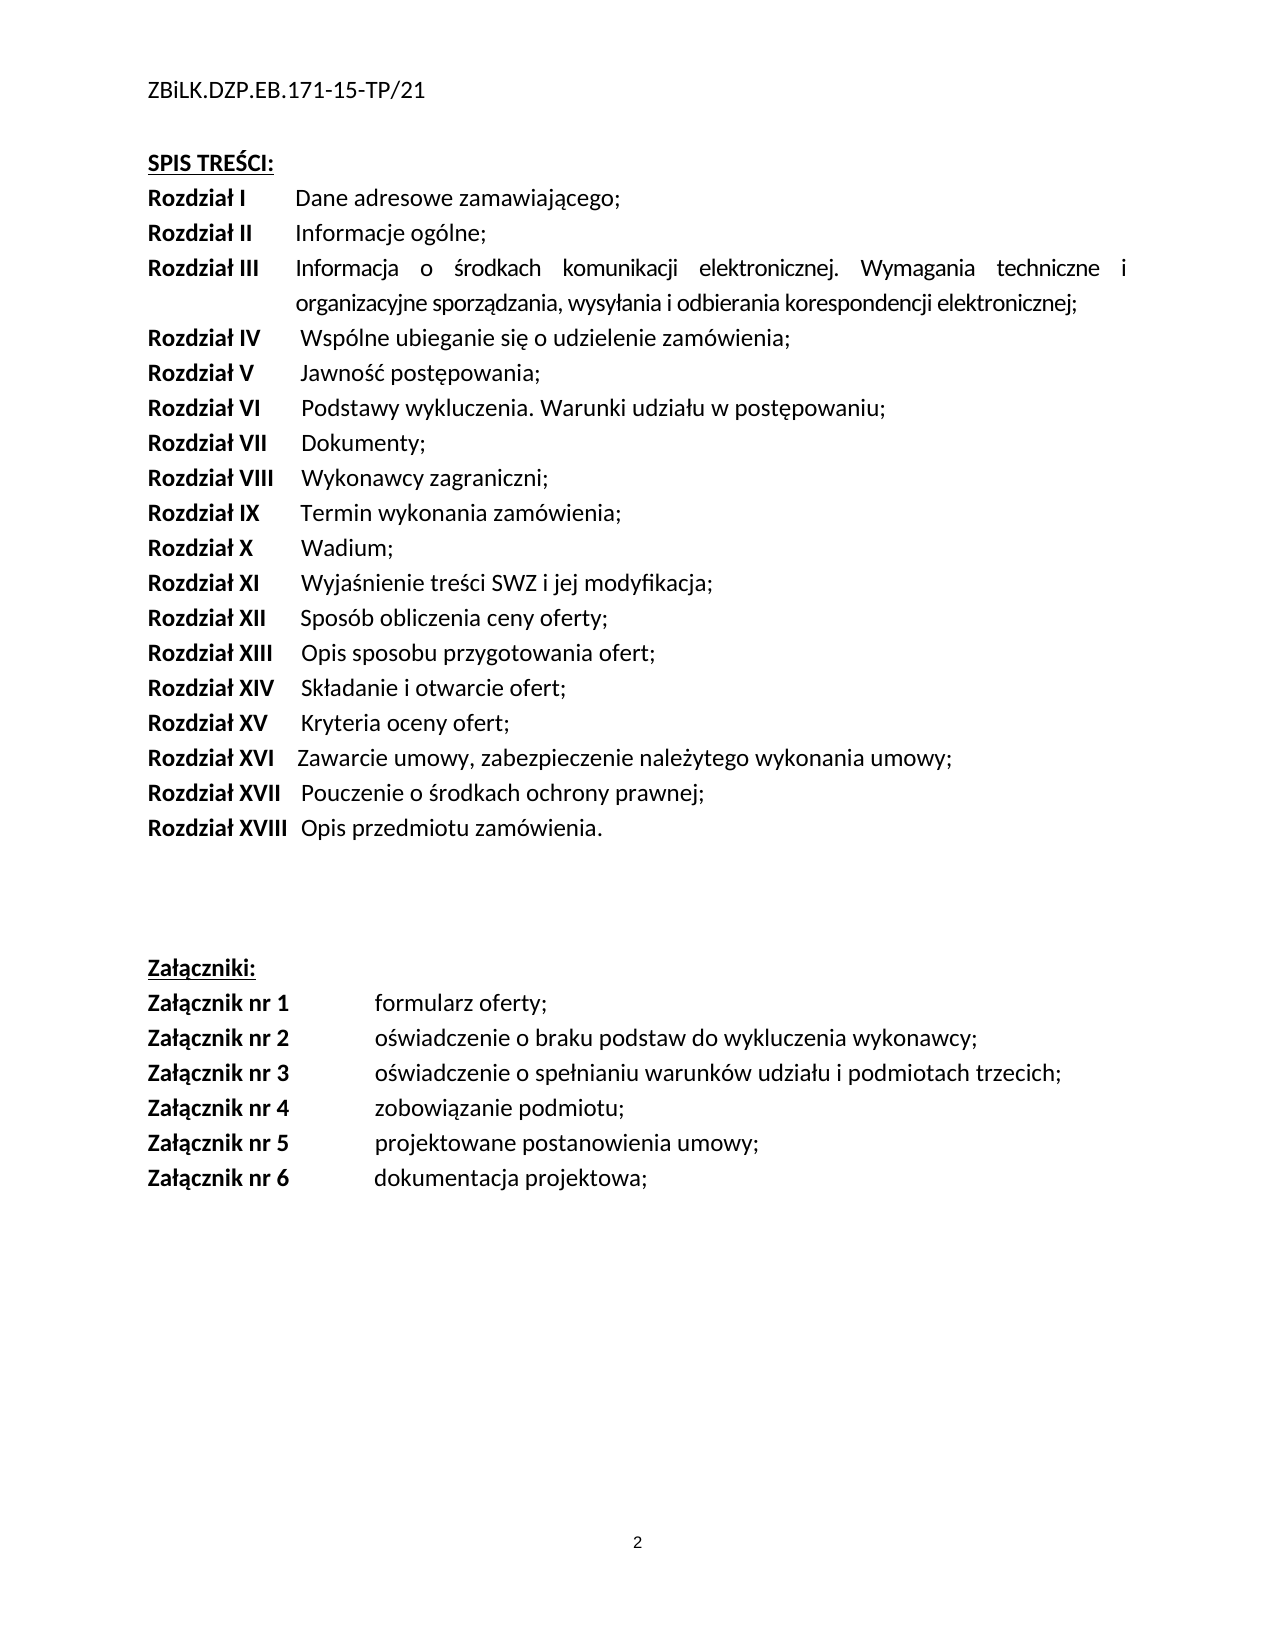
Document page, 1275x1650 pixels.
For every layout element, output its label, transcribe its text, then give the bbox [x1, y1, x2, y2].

text Załącznik nr 2 oświadczenie o braku podstaw do wykluczenia wykonawcy; [148, 1023, 1127, 1053]
text Rozdział X Wadium; [148, 533, 1127, 563]
text Załącznik nr 4 zobowiązanie podmiotu; [148, 1093, 1127, 1123]
text Rozdział V Jawność postępowania; [148, 358, 1127, 388]
text Rozdział XI Wyjaśnienie treści SWZ i jej modyfikacja; [148, 568, 1127, 598]
text Rozdział XIV Składanie i otwarcie ofert; [148, 673, 1127, 703]
text Załącznik nr 6 dokumentacja projektowa; [148, 1163, 1127, 1193]
text Rozdział XVI Zawarcie umowy, zabezpieczenie należytego wykonania umowy; [148, 743, 1127, 773]
text Rozdział I Dane adresowe zamawiającego; [148, 183, 1127, 213]
text Rozdział XV Kryteria oceny ofert; [148, 708, 1127, 738]
text Rozdział VII Dokumenty; [148, 428, 1127, 458]
text Załącznik nr 1 formularz oferty; [148, 988, 1127, 1018]
text Rozdział XVIII Opis przedmiotu zamówienia. [148, 813, 1127, 843]
subtitle Rozdział III Informacja o środkach komunikacji elektronicznej. Wymagania techniczne i organizacyjne sporządzania, wysyłania i odbierania korespondencji elektronicznej; [148, 253, 1127, 318]
text Rozdział XVII Pouczenie o środkach ochrony prawnej; [148, 778, 1127, 808]
text Załącznik nr 5 projektowane postanowienia umowy; [148, 1128, 1127, 1158]
text Rozdział IX Termin wykonania zamówienia; [148, 498, 1127, 528]
text Załącznik nr 3 oświadczenie o spełnianiu warunków udziału i podmiotach trzecich; [148, 1058, 1127, 1088]
text Rozdział VI Podstawy wykluczenia. Warunki udziału w postępowaniu; [148, 393, 1127, 423]
subtitle Rozdział II Informacje ogólne; [148, 218, 1127, 248]
text Rozdział IV Wspólne ubieganie się o udzielenie zamówienia; [148, 323, 1127, 353]
text Rozdział XIII Opis sposobu przygotowania ofert; [148, 638, 1127, 668]
text Rozdział VIII Wykonawcy zagraniczni; [148, 463, 1127, 493]
text Załączniki: [148, 953, 1127, 983]
text Rozdział XII Sposób obliczenia ceny oferty; [148, 603, 1127, 633]
text SPIS TREŚCI: [148, 148, 1127, 178]
